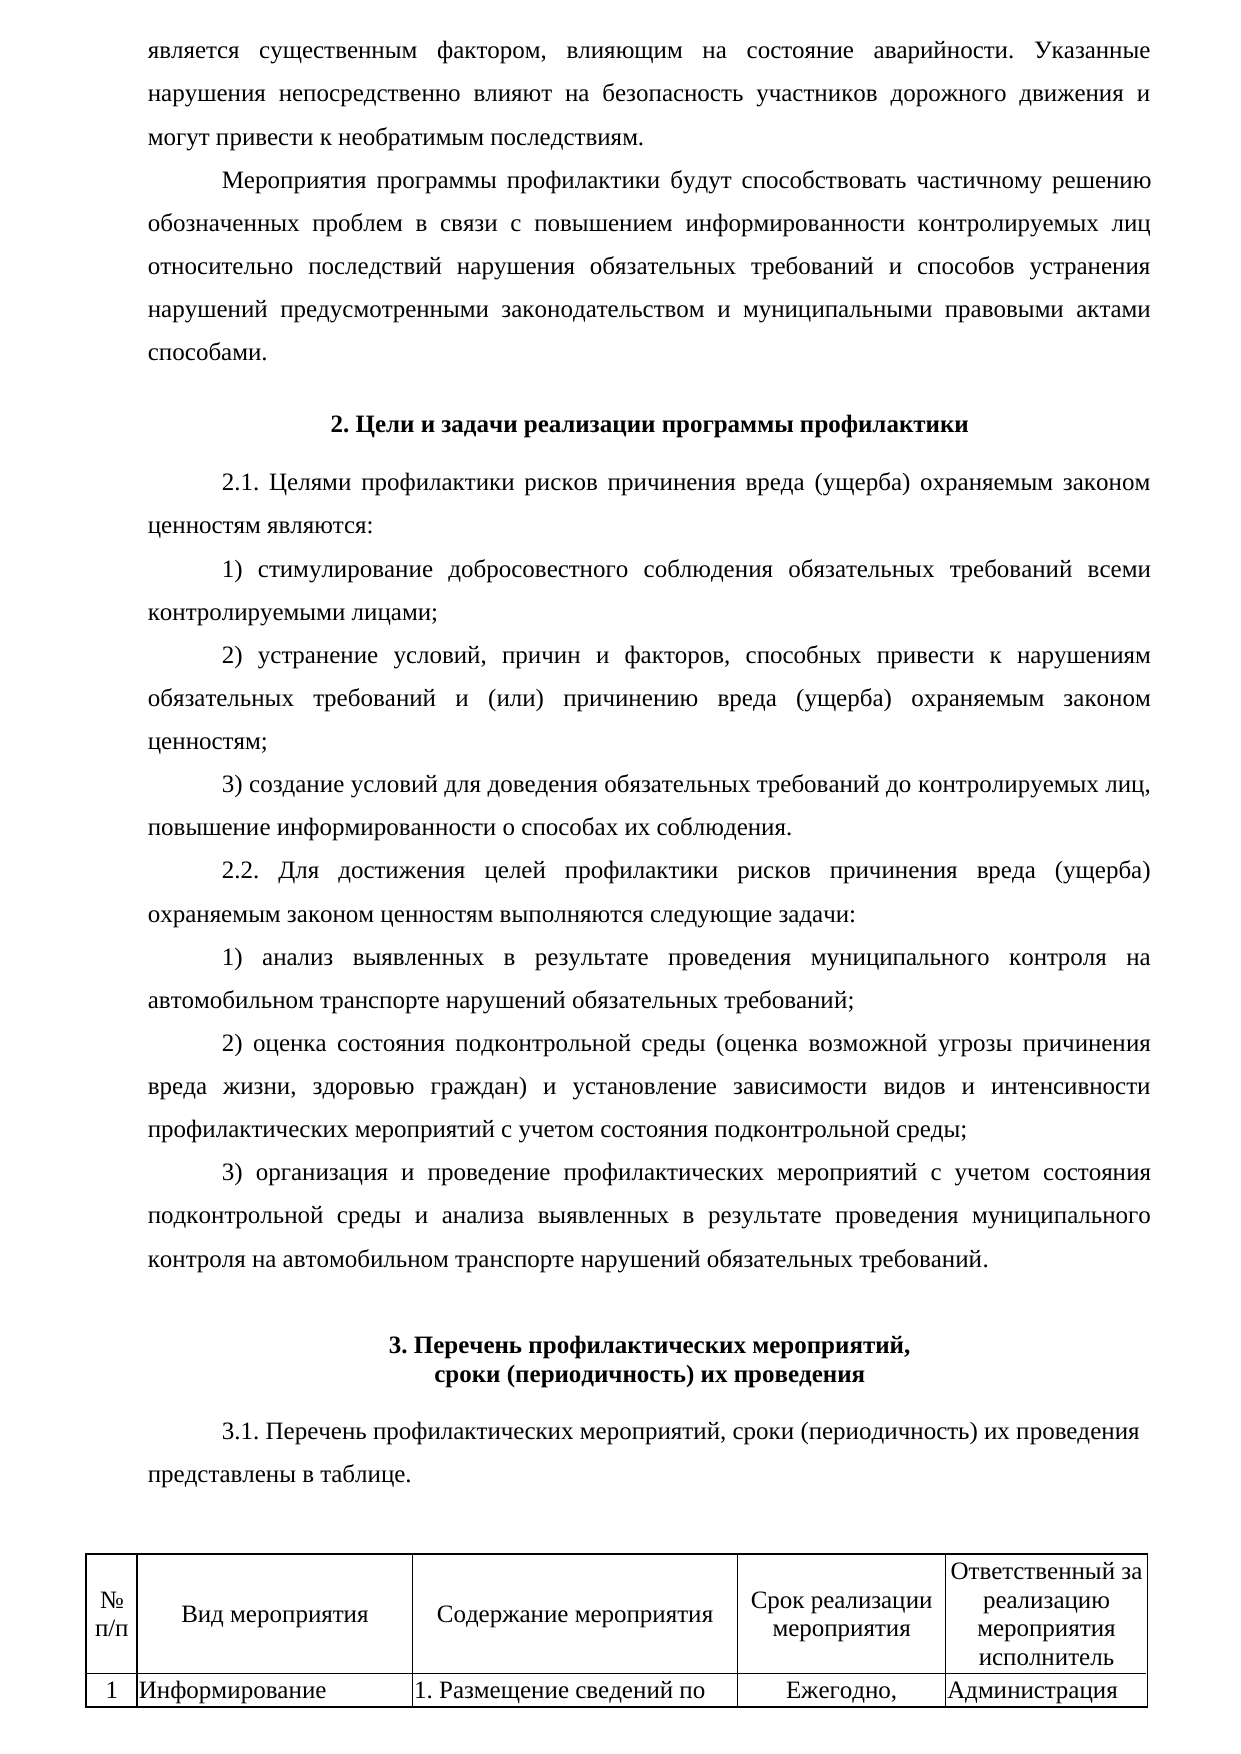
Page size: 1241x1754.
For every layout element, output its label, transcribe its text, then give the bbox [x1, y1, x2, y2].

text 2.2. Для достижения целей профилактики рисков причинения вреда (ущерба) охраняемым законом ценностям выполняются следующие задачи: [148, 856, 1152, 927]
table_cell Ежегодно, декабрь [738, 1674, 945, 1706]
text 3) создание условий для доведения обязательных требований до контролируемых лиц, повышение информированности о способах их соблюдения. [148, 769, 1152, 841]
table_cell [413, 1674, 737, 1706]
text 2) устранение условий, причин и факторов, способных привести к нарушениям обязательных требований и (или) причинению вреда (ущерба) охраняемым законом ценностям; [148, 640, 1152, 755]
table_header № п/п [87, 1555, 136, 1672]
text 3. Перечень профилактических мероприятий, [148, 1330, 1152, 1359]
text сроки (периодичность) их проведения [148, 1359, 1152, 1387]
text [148, 35, 1152, 150]
text Мероприятия программы профилактики будут способствовать частичному решению обозначенных проблем в связи с повышением информированности контролируемых лиц относительно последствий нарушения обязательных требований и способов устранения нарушений предусмотренными законодательством и муниципальными правовыми актами способами. [148, 165, 1152, 366]
table_header Ответственный за реализацию мероприятия исполнитель [946, 1555, 1147, 1672]
table_header Срок реализации мероприятия [738, 1555, 945, 1672]
text 3) организация и проведение профилактических мероприятий с учетом состояния подконтрольной среды и анализа выявленных в результате проведения муниципального контроля на автомобильном транспорте нарушений обязательных требований. [148, 1157, 1152, 1272]
table_cell 1 [87, 1674, 136, 1706]
table_header Вид мероприятия [138, 1555, 412, 1672]
text 2. Цели и задачи реализации программы профилактики [148, 409, 1152, 438]
table_cell Администрация [946, 1673, 1147, 1706]
text 1) анализ выявленных в результате проведения муниципального контроля на автомобильном транспорте нарушений обязательных требований; [148, 942, 1152, 1014]
text 2) оценка состояния подконтрольной среды (оценка возможной угрозы причинения вреда жизни, здоровью граждан) и установление зависимости видов и интенсивности профилактических мероприятий с учетом состояния подконтрольной среды; [148, 1028, 1152, 1143]
table_header Содержание мероприятия [413, 1555, 737, 1672]
text 1) стимулирование добросовестного соблюдения обязательных требований всеми контролируемыми лицами; [148, 554, 1152, 626]
text 3.1. Перечень профилактических мероприятий, сроки (периодичность) их проведения представлены в таблице. [148, 1416, 1152, 1488]
text 2.1. Целями профилактики рисков причинения вреда (ущерба) охраняемым законом ценностям являются: [148, 467, 1152, 539]
